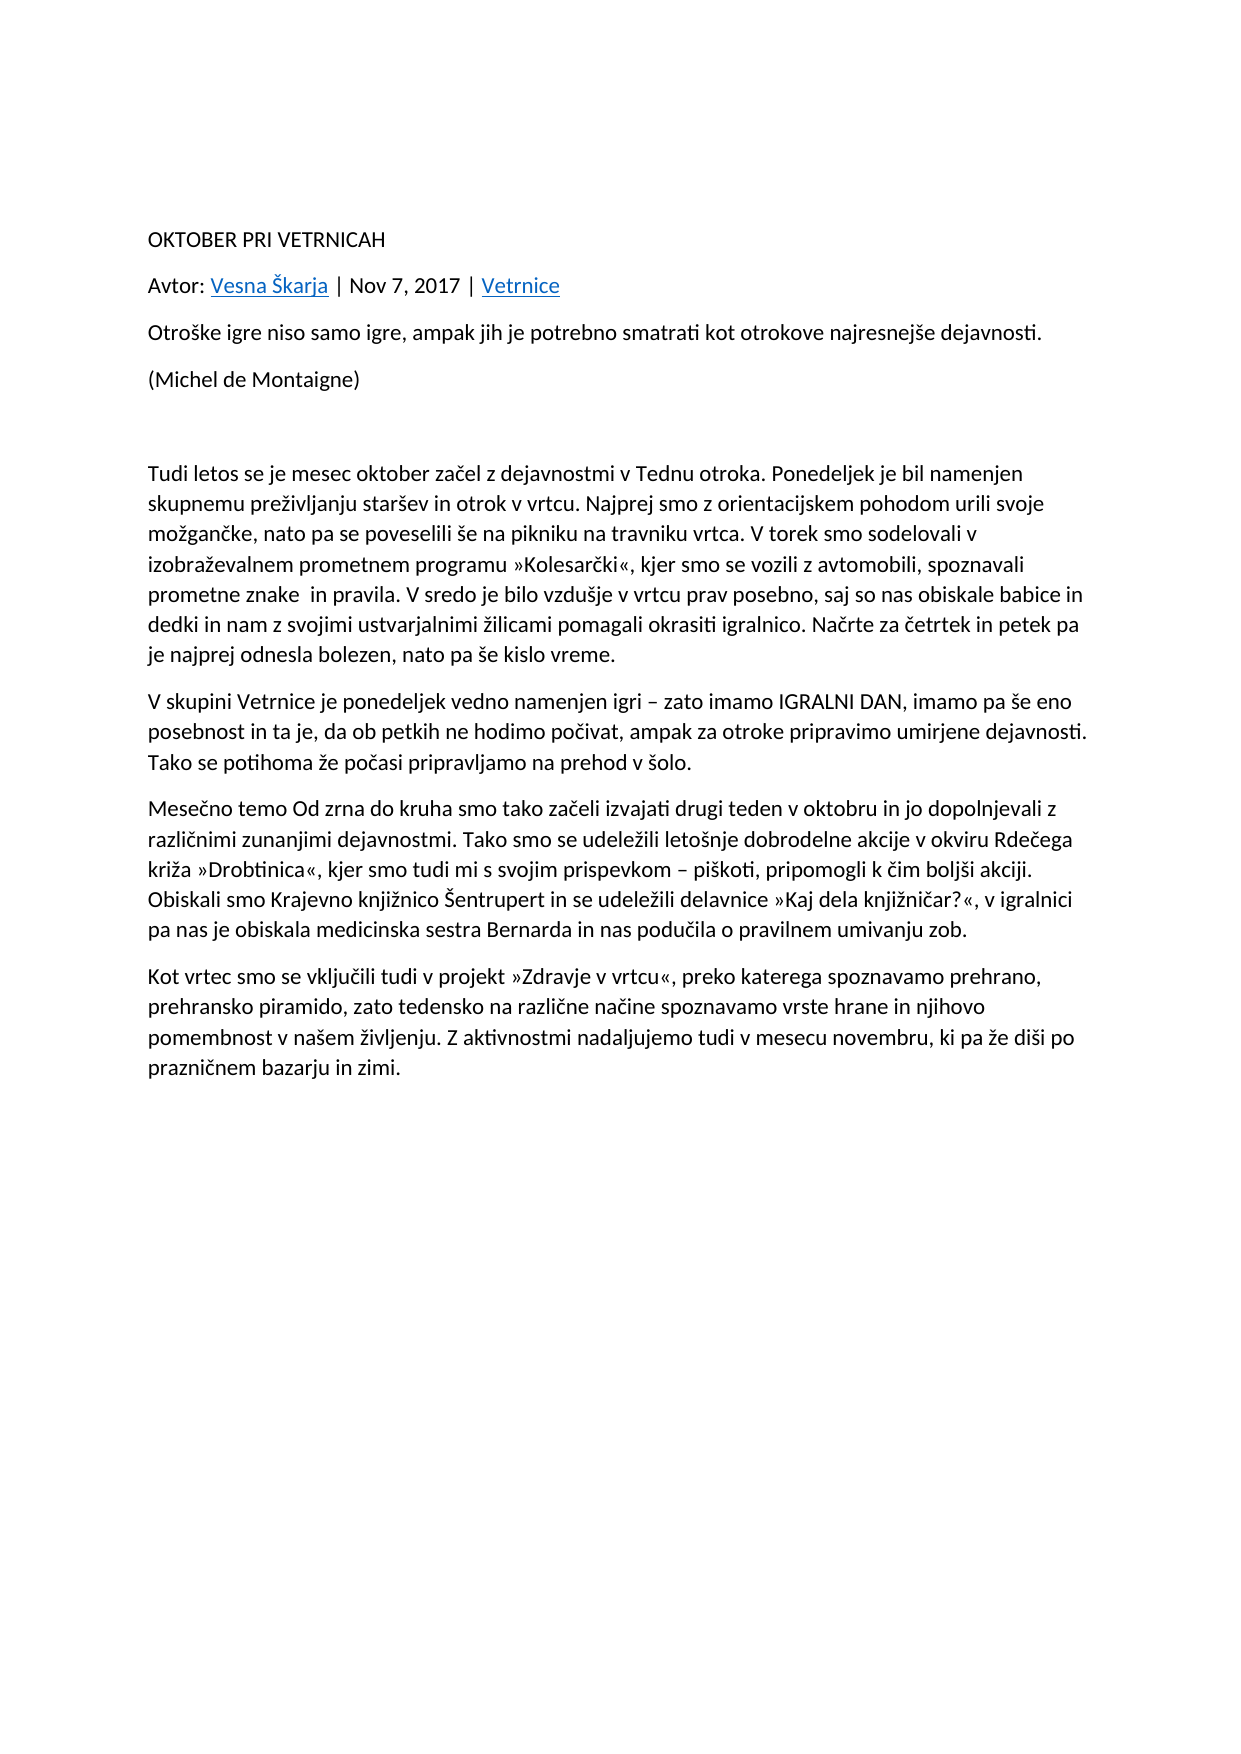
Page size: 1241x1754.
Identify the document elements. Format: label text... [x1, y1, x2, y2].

text V skupini Vetrnice je ponedeljek vedno namenjen igri – zato imamo IGRALNI DAN, imamo pa še eno posebnost in ta je, da ob petkih ne hodimo počivat, ampak za otroke pripravimo umirjene dejavnosti. Tako se potihoma že počasi pripravljamo na prehod v šolo. [148, 687, 1093, 776]
text Otroške igre niso samo igre, ampak jih je potrebno smatrati kot otrokove najresnejše dejavnosti. [148, 318, 1093, 346]
text Tudi letos se je mesec oktober začel z dejavnostmi v Tednu otroka. Ponedeljek je bil namenjen skupnemu preživljanju staršev in otrok v vrtcu. Najprej smo z orientacijskem pohodom urili svoje možgančke, nato pa se poveselili še na pikniku na travniku vrtca. V torek smo sodelovali v izobraževalnem prometnem programu »Kolesarčki«, kjer smo se vozili z avtomobili, spoznavali prometne znake in pravila. V sredo je bilo vzdušje v vrtcu prav posebno, saj so nas obiskale babice in dedki in nam z svojimi ustvarjalnimi žilicami pomagali okrasiti igralnico. Načrte za četrtek in petek pa je najprej odnesla bolezen, nato pa še kislo vreme. [148, 459, 1093, 668]
text Kot vrtec smo se vključili tudi v projekt »Zdravje v vrtcu«, preko katerega spoznavamo prehrano, prehransko piramido, zato tedensko na različne načine spoznavamo vrste hrane in njihovo pomembnost v našem življenju. Z aktivnostmi nadaljujemo tudi v mesecu novembru, ki pa že diši po prazničnem bazarju in zimi. [148, 962, 1093, 1081]
text Mesečno temo Od zrna do kruha smo tako začeli izvajati drugi teden v oktobru in jo dopolnjevali z različnimi zunanjimi dejavnostmi. Tako smo se udeležili letošnje dobrodelne akcije v okviru Rdečega križa »Drobtinica«, kjer smo tudi mi s svojim prispevkom – piškoti, pripomogli k čim boljši akciji. Obiskali smo Krajevno knjižnico Šentrupert in se udeležili delavnice »Kaj dela knjižničar?«, v igralnici pa nas je obiskala medicinska sestra Bernarda in nas podučila o pravilnem umivanju zob. [148, 794, 1093, 943]
text OKTOBER PRI VETRNICAH [148, 225, 1093, 253]
text Avtor: Vesna Škarja | Nov 7, 2017 | Vetrnice [148, 272, 1093, 299]
text (Michel de Montaigne) [148, 365, 1093, 393]
